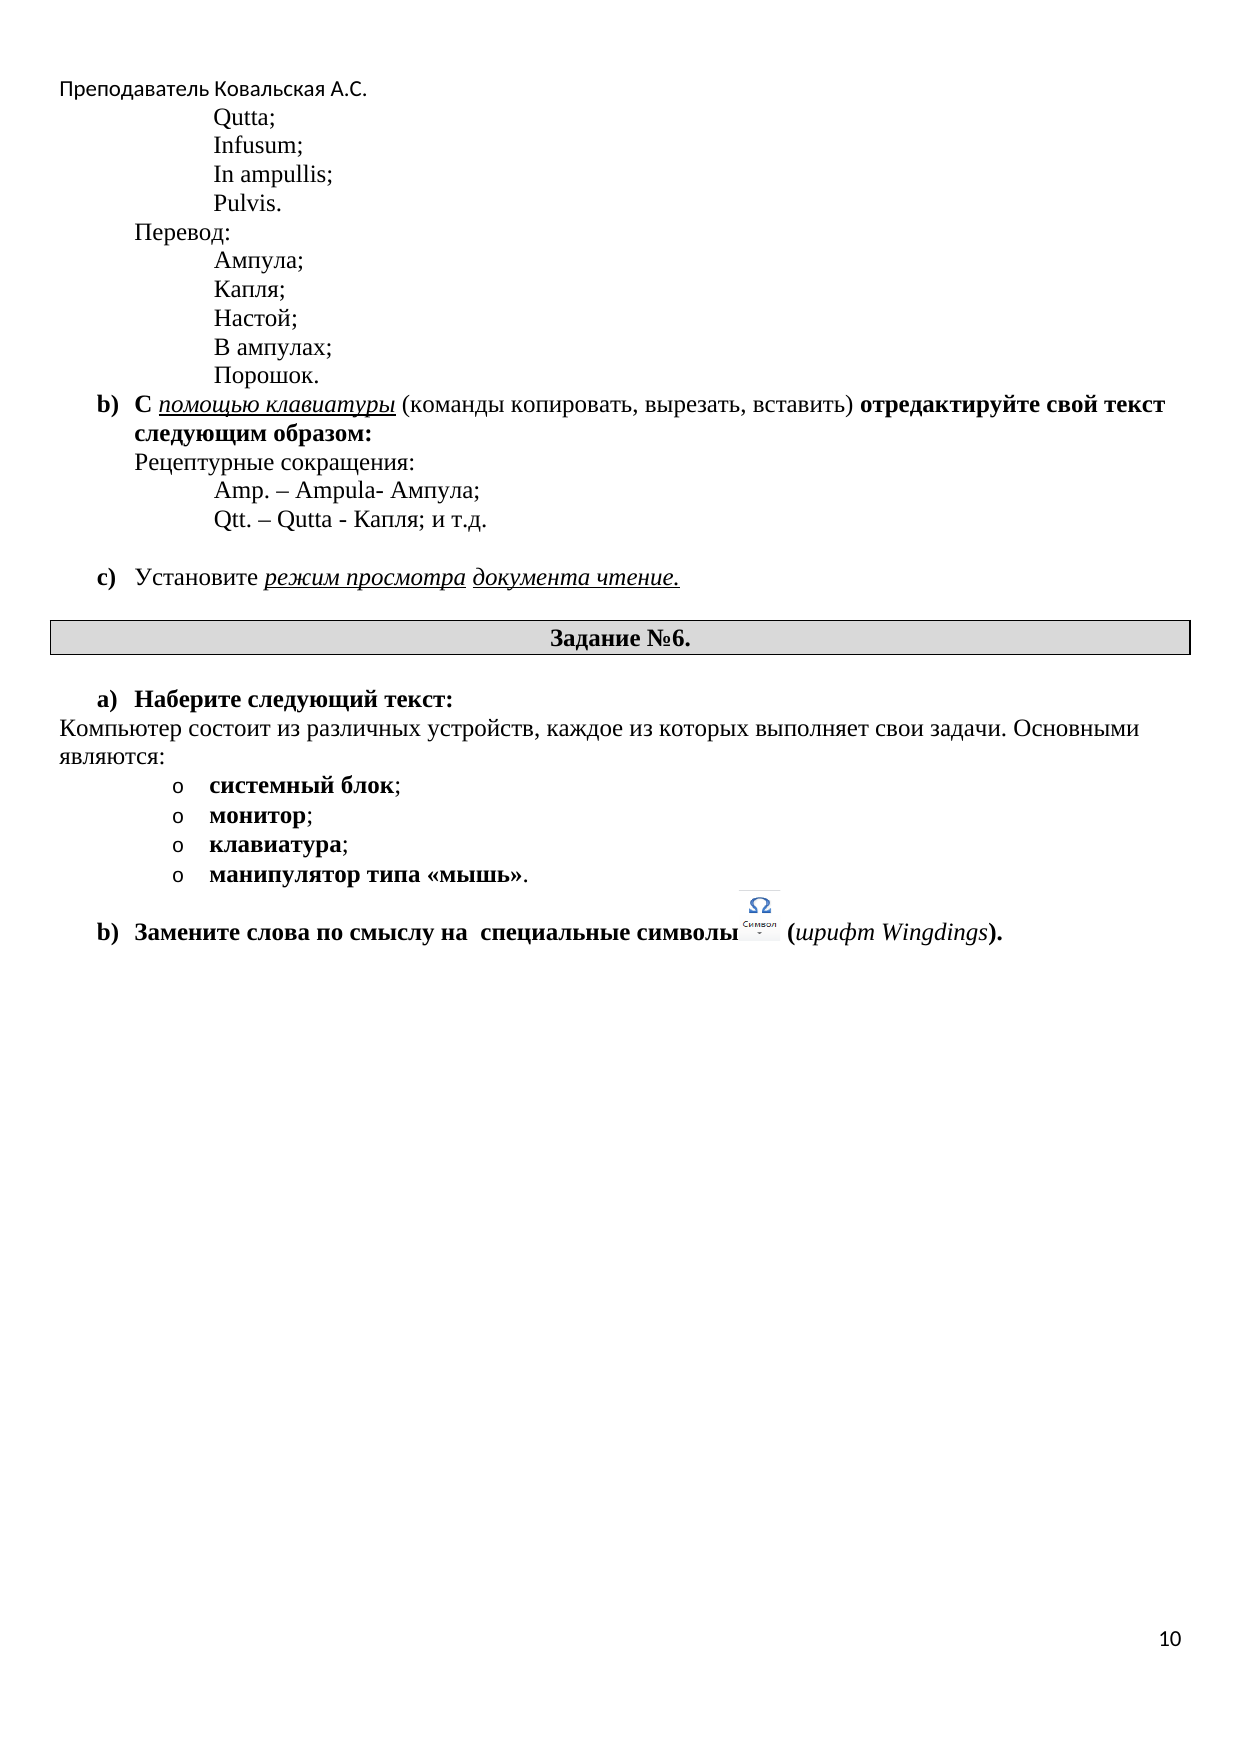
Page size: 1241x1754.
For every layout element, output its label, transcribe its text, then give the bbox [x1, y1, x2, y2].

text Перевод: [134, 217, 1181, 246]
text Настой; [214, 303, 1181, 332]
text Порошок. [214, 361, 1181, 389]
list С помощью клавиатуры (команды копировать, вырезать, вставить) отредактируйте свой текст следующим образом: [97, 389, 1181, 447]
text In ampullis; [213, 159, 1181, 188]
text Капля; [214, 274, 1181, 303]
list системный блок; [172, 770, 1181, 800]
list клавиатура; [172, 829, 1181, 859]
text Amp. – Ampula- Ампула; [214, 476, 1181, 504]
text Рецептурные сокращения: [134, 447, 1181, 476]
text Ампула; [214, 246, 1181, 274]
picture [738, 888, 781, 941]
list Замените слова по смыслу на специальные символы (шрифт Wingdings). [97, 888, 1181, 946]
text Компьютер состоит из различных устройств, каждое из которых выполняет свои задачи. Основными являются: [59, 713, 1181, 770]
list манипулятор типа «мышь». [172, 859, 1181, 888]
text Qtt. – Qutta - Капля; и т.д. [214, 504, 1181, 533]
text В ампулах; [214, 332, 1181, 361]
text Infusum; [213, 131, 1181, 159]
list Установите режим просмотра документа чтение. [97, 562, 1181, 591]
list монитор; [172, 800, 1181, 829]
list Наберите следующий текст: [97, 684, 1181, 713]
text Pulvis. [213, 188, 1181, 217]
text Qutta; [213, 102, 1181, 131]
text Задание №6. [51, 621, 1189, 654]
